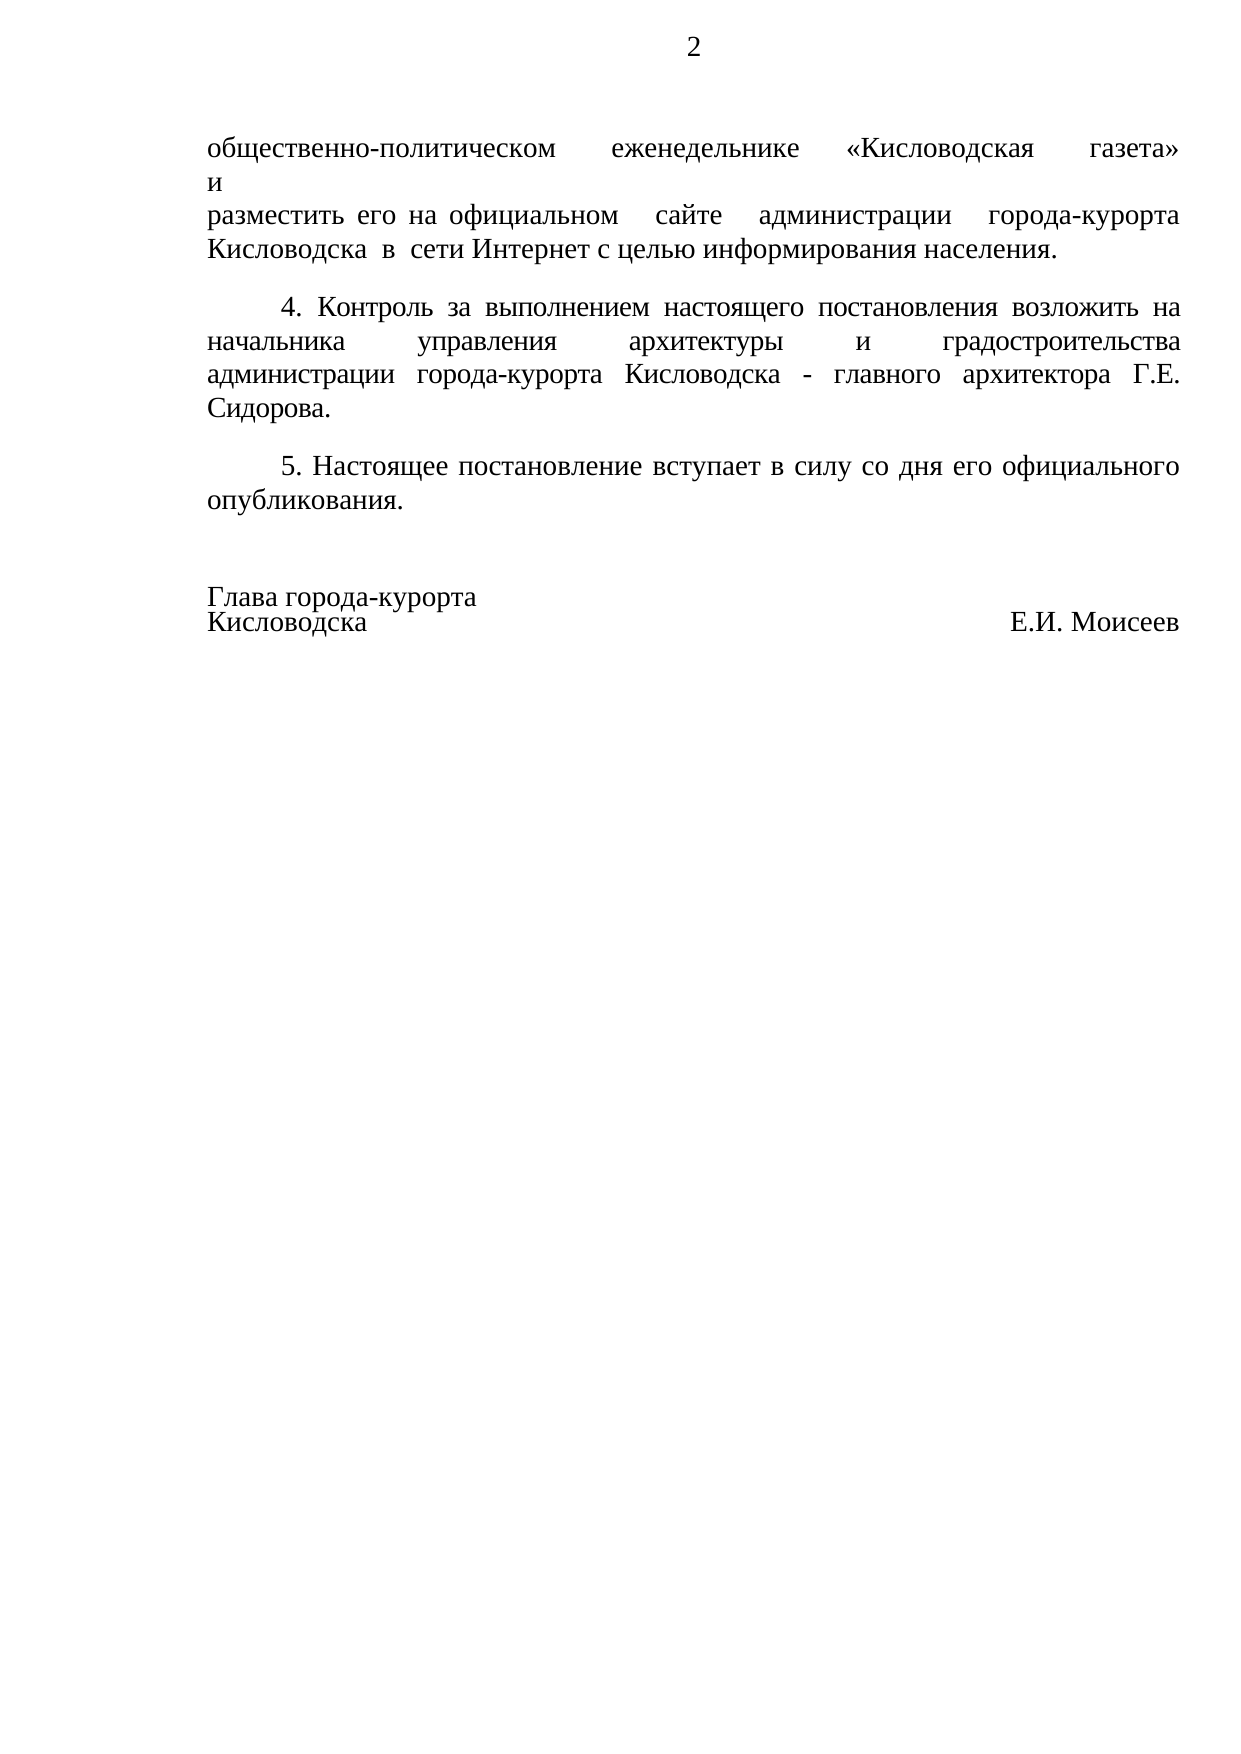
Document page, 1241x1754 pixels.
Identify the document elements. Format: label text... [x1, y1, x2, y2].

text Глава города-курорта [207, 586, 1181, 611]
text разместить его на официальном сайте администрации города-курорта Кисловодска в сети Интернет с целью информирования населения. [207, 197, 1181, 264]
text 5. Настоящее постановление вступает в силу со дня его официального опубликования. [207, 448, 1181, 516]
text общественно-политическом еженедельнике «Кисловодская газета» и [207, 130, 1181, 197]
text 4. Контроль за выполнением настоящего постановления возложить на начальника управления архитектуры и градостроительства администрации города-курорта Кисловодска - главного архитектора Г.Е. Сидорова. [207, 289, 1181, 423]
text Кисловодска Е.И. Моисеев [207, 611, 1181, 636]
